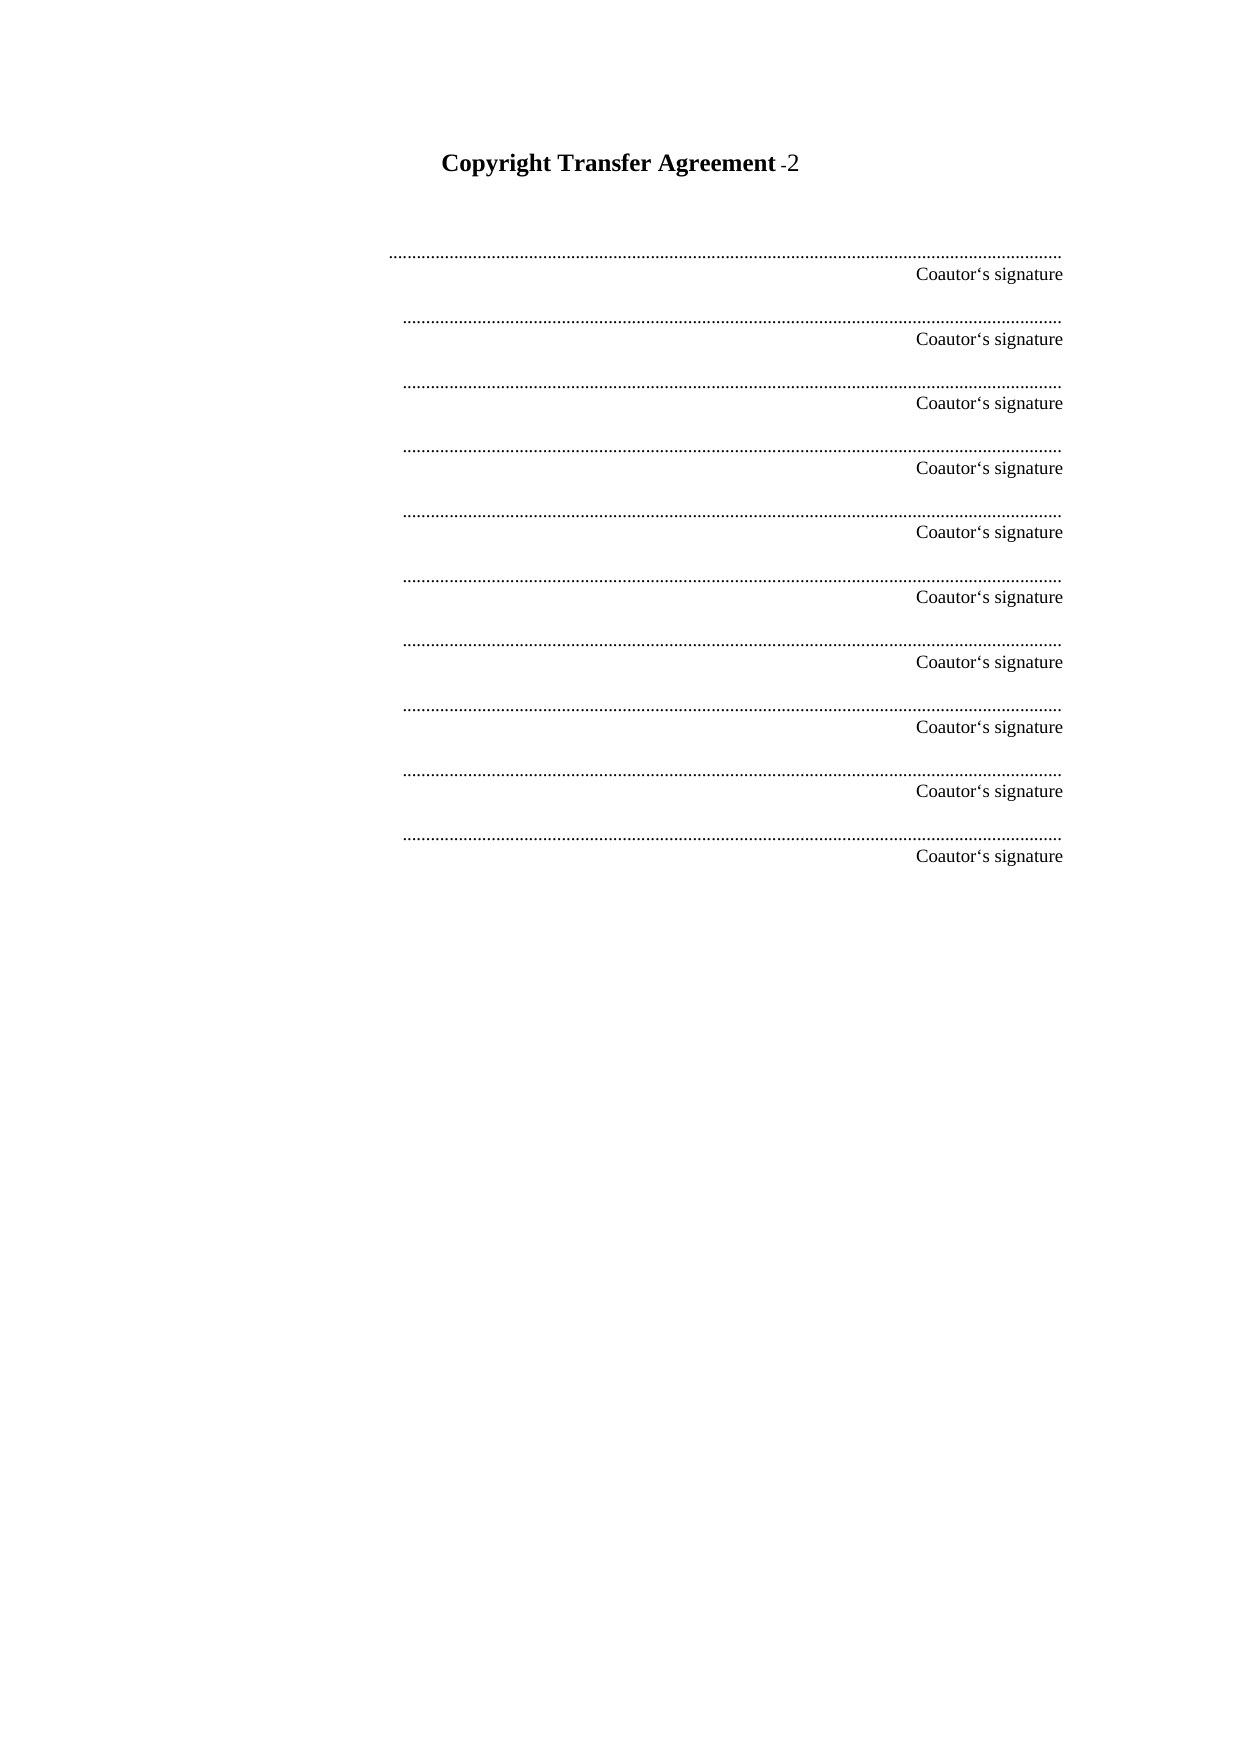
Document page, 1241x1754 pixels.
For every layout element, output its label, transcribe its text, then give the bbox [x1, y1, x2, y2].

text ............................................................................................................................................. [177, 694, 1063, 716]
text Coautor‘s signature [177, 327, 1063, 349]
text ............................................................................................................................................. [177, 500, 1063, 521]
text Coautor‘s signature [177, 521, 1063, 543]
text Coautor‘s signature [177, 392, 1063, 414]
text Coautor‘s signature [177, 716, 1063, 737]
text Coautor‘s signature [177, 457, 1063, 478]
text ............................................................................................................................................. [177, 371, 1063, 392]
text Coautor‘s signature [177, 780, 1063, 802]
text ............................................................................................................................................. [177, 306, 1063, 327]
text ................................................................................................................................................ [177, 241, 1063, 263]
text Coautor‘s signature [177, 651, 1063, 672]
text Coautor‘s signature [177, 263, 1063, 284]
text ............................................................................................................................................. [177, 823, 1063, 845]
text ............................................................................................................................................. [177, 759, 1063, 780]
text ............................................................................................................................................. [177, 629, 1063, 651]
text ............................................................................................................................................. [177, 435, 1063, 457]
text ............................................................................................................................................. [177, 564, 1063, 586]
text Copyright Transfer Agreement -2 [177, 148, 1063, 176]
text Coautor‘s signature [177, 845, 1063, 866]
text Coautor‘s signature [177, 586, 1063, 608]
